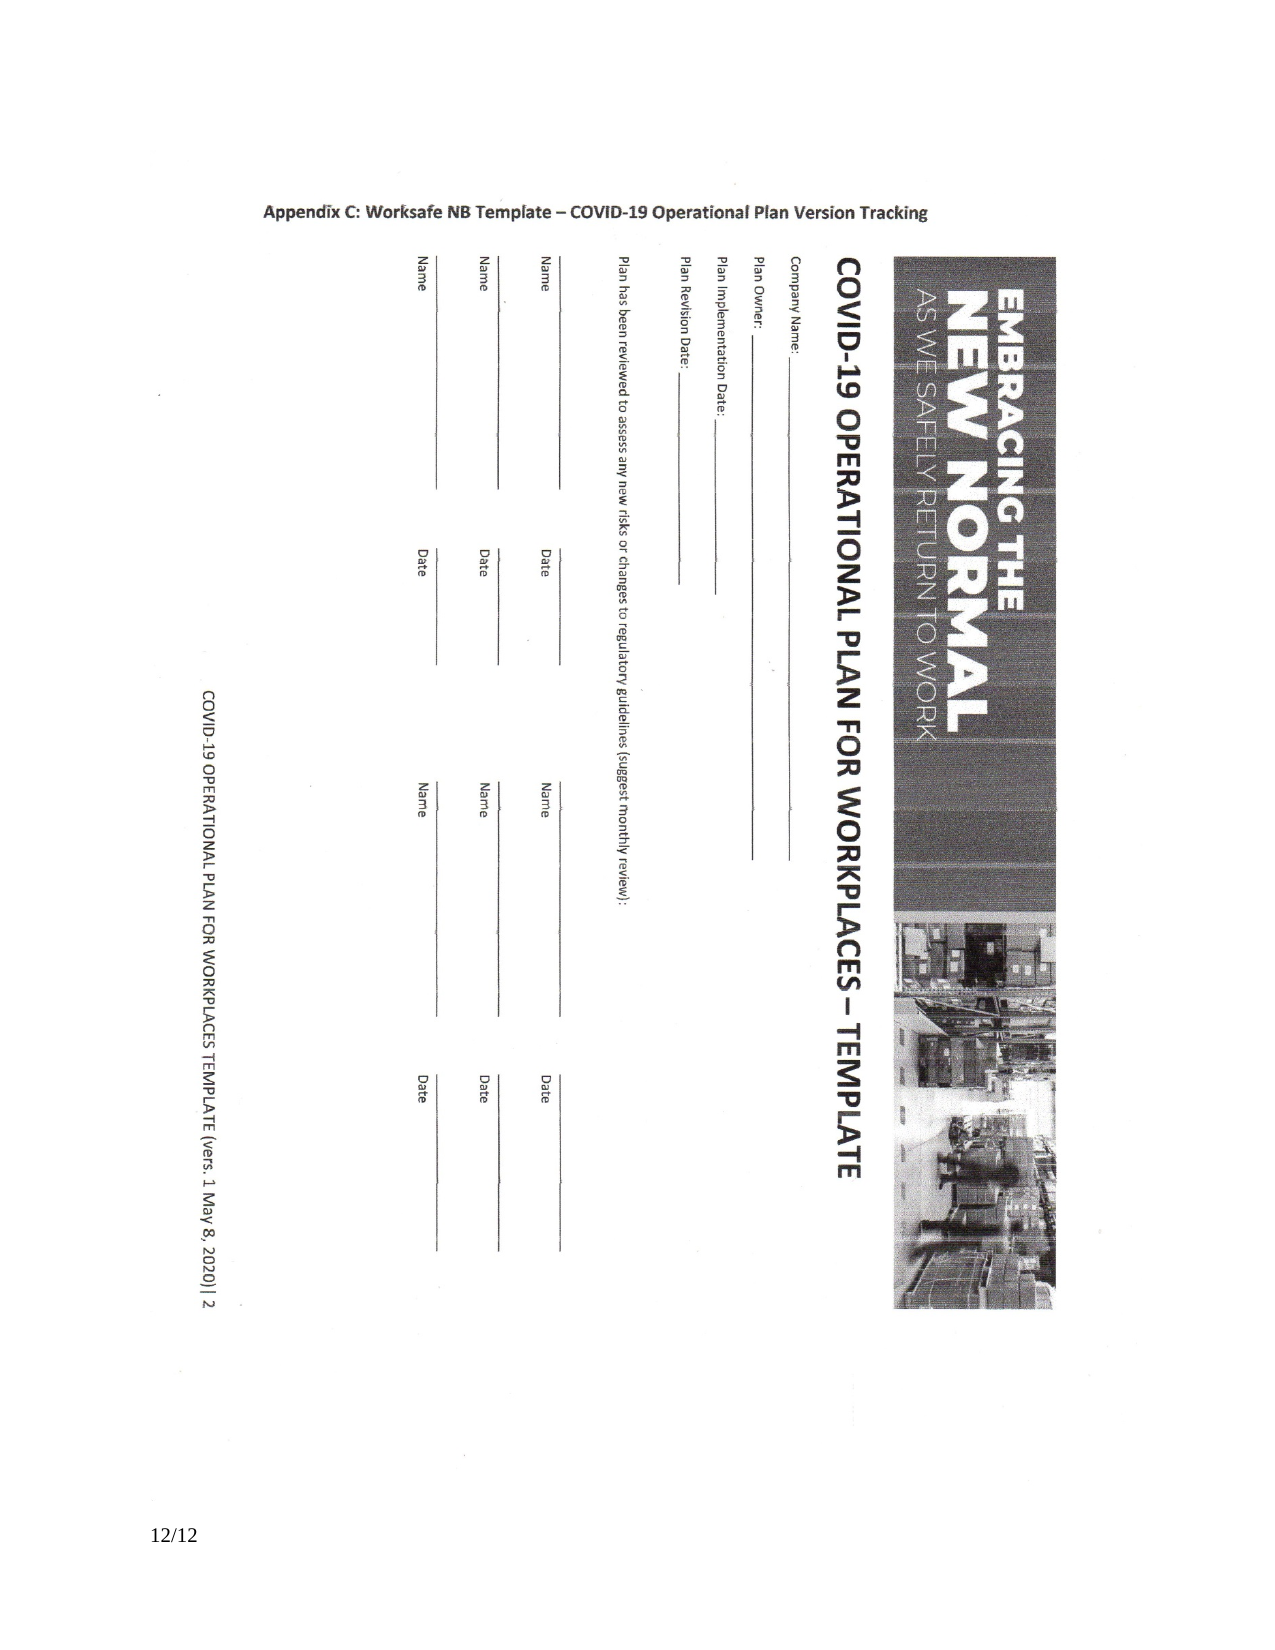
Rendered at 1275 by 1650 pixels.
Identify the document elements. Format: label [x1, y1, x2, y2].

picture [150, 150, 1143, 1501]
